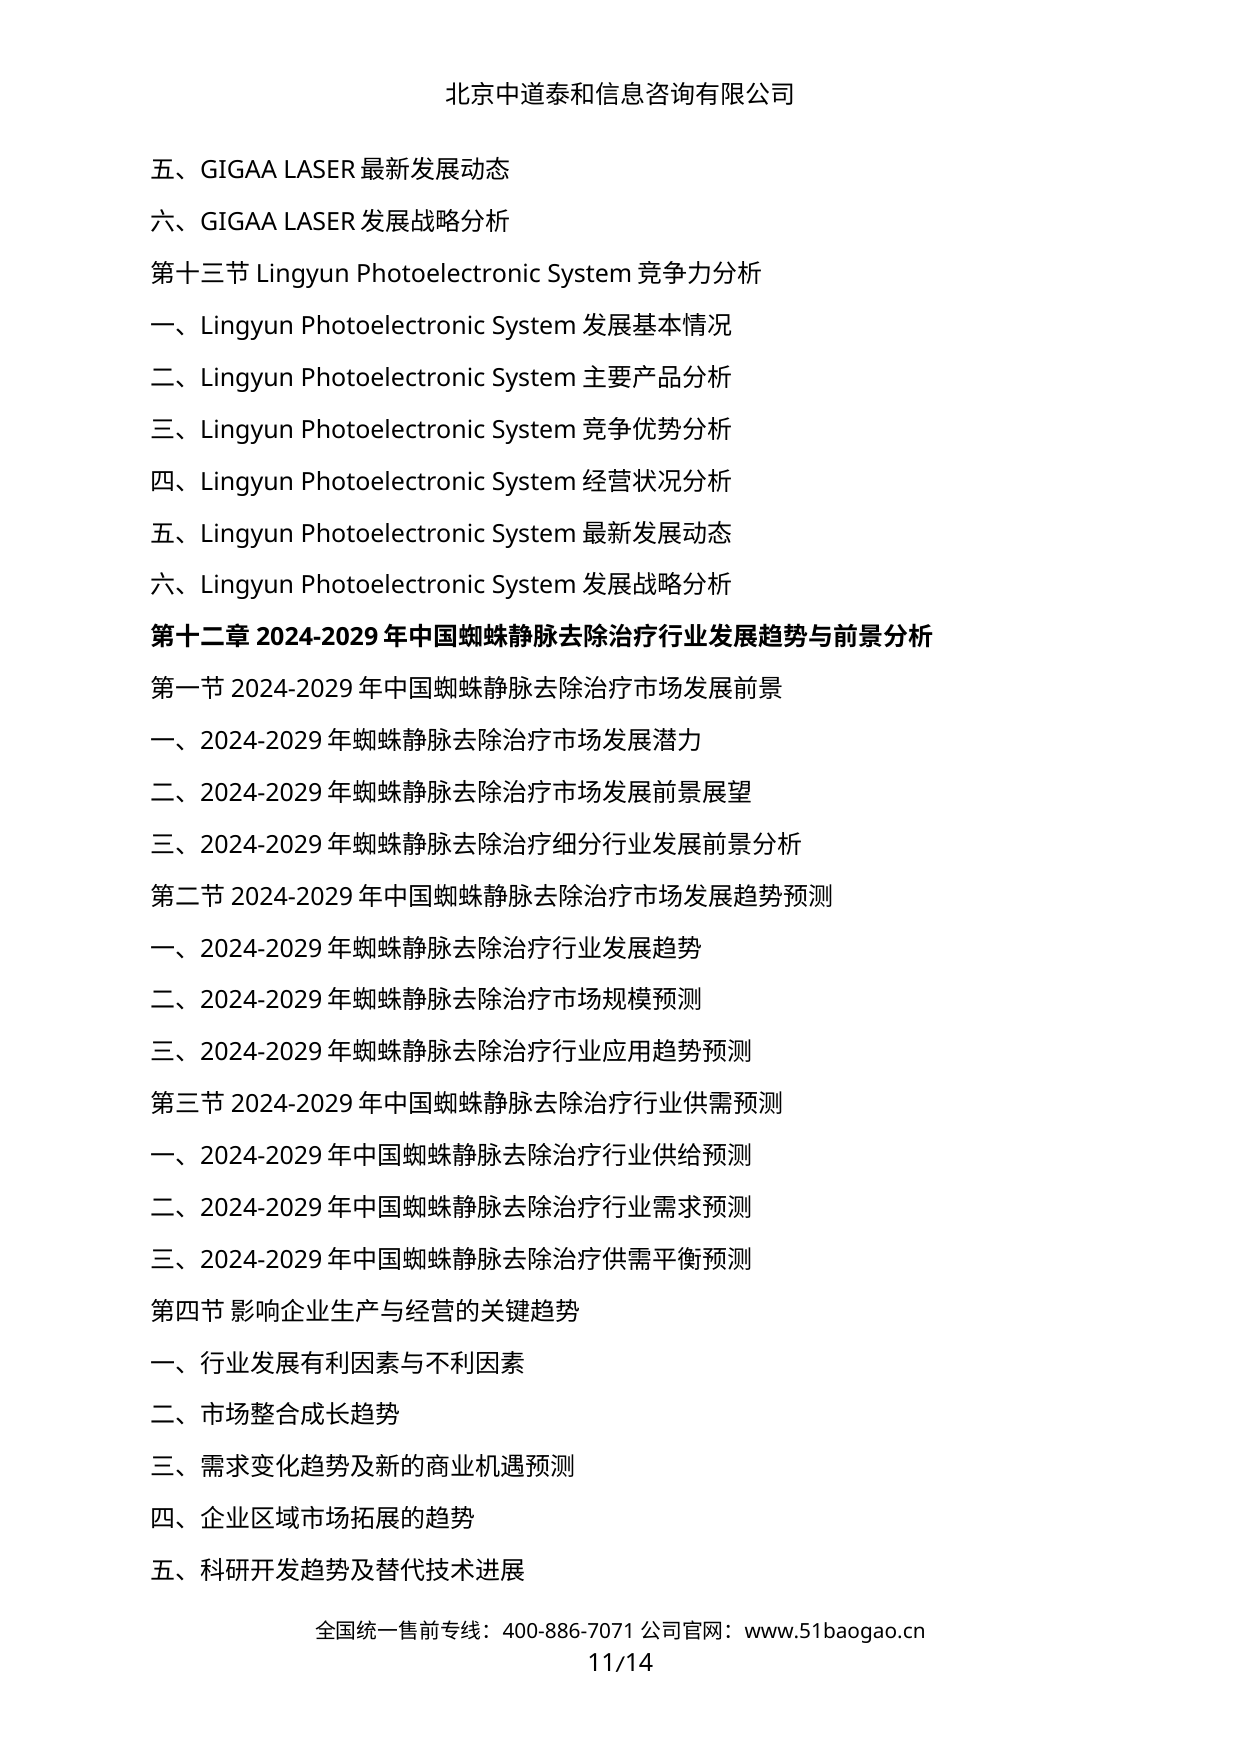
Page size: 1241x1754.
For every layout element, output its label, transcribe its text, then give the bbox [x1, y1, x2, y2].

text 六、GIGAA LASER发展战略分析 [150, 202, 1090, 238]
text 三、2024-2029年中国蜘蛛静脉去除治疗供需平衡预测 [150, 1239, 1090, 1276]
text 一、行业发展有利因素与不利因素 [150, 1343, 1090, 1379]
text 一、2024-2029年中国蜘蛛静脉去除治疗行业供给预测 [150, 1136, 1090, 1172]
text 二、2024-2029年蜘蛛静脉去除治疗市场规模预测 [150, 980, 1090, 1016]
text 二、2024-2029年中国蜘蛛静脉去除治疗行业需求预测 [150, 1187, 1090, 1224]
text 二、市场整合成长趋势 [150, 1395, 1090, 1431]
text 四、企业区域市场拓展的趋势 [150, 1499, 1090, 1535]
text 三、2024-2029年蜘蛛静脉去除治疗行业应用趋势预测 [150, 1032, 1090, 1068]
text 第一节 2024-2029年中国蜘蛛静脉去除治疗市场发展前景 [150, 669, 1090, 705]
text 一、2024-2029年蜘蛛静脉去除治疗行业发展趋势 [150, 928, 1090, 964]
text 二、2024-2029年蜘蛛静脉去除治疗市场发展前景展望 [150, 772, 1090, 809]
text 第三节 2024-2029年中国蜘蛛静脉去除治疗行业供需预测 [150, 1084, 1090, 1120]
text 三、2024-2029年蜘蛛静脉去除治疗细分行业发展前景分析 [150, 824, 1090, 861]
text 四、Lingyun Photoelectronic System经营状况分析 [150, 461, 1090, 497]
text 二、Lingyun Photoelectronic System主要产品分析 [150, 357, 1090, 394]
text 五、Lingyun Photoelectronic System最新发展动态 [150, 513, 1090, 549]
text 五、科研开发趋势及替代技术进展 [150, 1551, 1090, 1587]
text 五、GIGAA LASER最新发展动态 [150, 150, 1090, 186]
text 第四节 影响企业生产与经营的关键趋势 [150, 1291, 1090, 1327]
text 第二节 2024-2029年中国蜘蛛静脉去除治疗市场发展趋势预测 [150, 876, 1090, 912]
text 六、Lingyun Photoelectronic System发展战略分析 [150, 565, 1090, 601]
text 三、Lingyun Photoelectronic System竞争优势分析 [150, 409, 1090, 446]
text 第十三节 Lingyun Photoelectronic System竞争力分析 [150, 254, 1090, 290]
text 一、2024-2029年蜘蛛静脉去除治疗市场发展潜力 [150, 721, 1090, 757]
text 第十二章 2024-2029年中国蜘蛛静脉去除治疗行业发展趋势与前景分析 [150, 617, 1090, 653]
text 三、需求变化趋势及新的商业机遇预测 [150, 1447, 1090, 1483]
text 一、Lingyun Photoelectronic System发展基本情况 [150, 306, 1090, 342]
